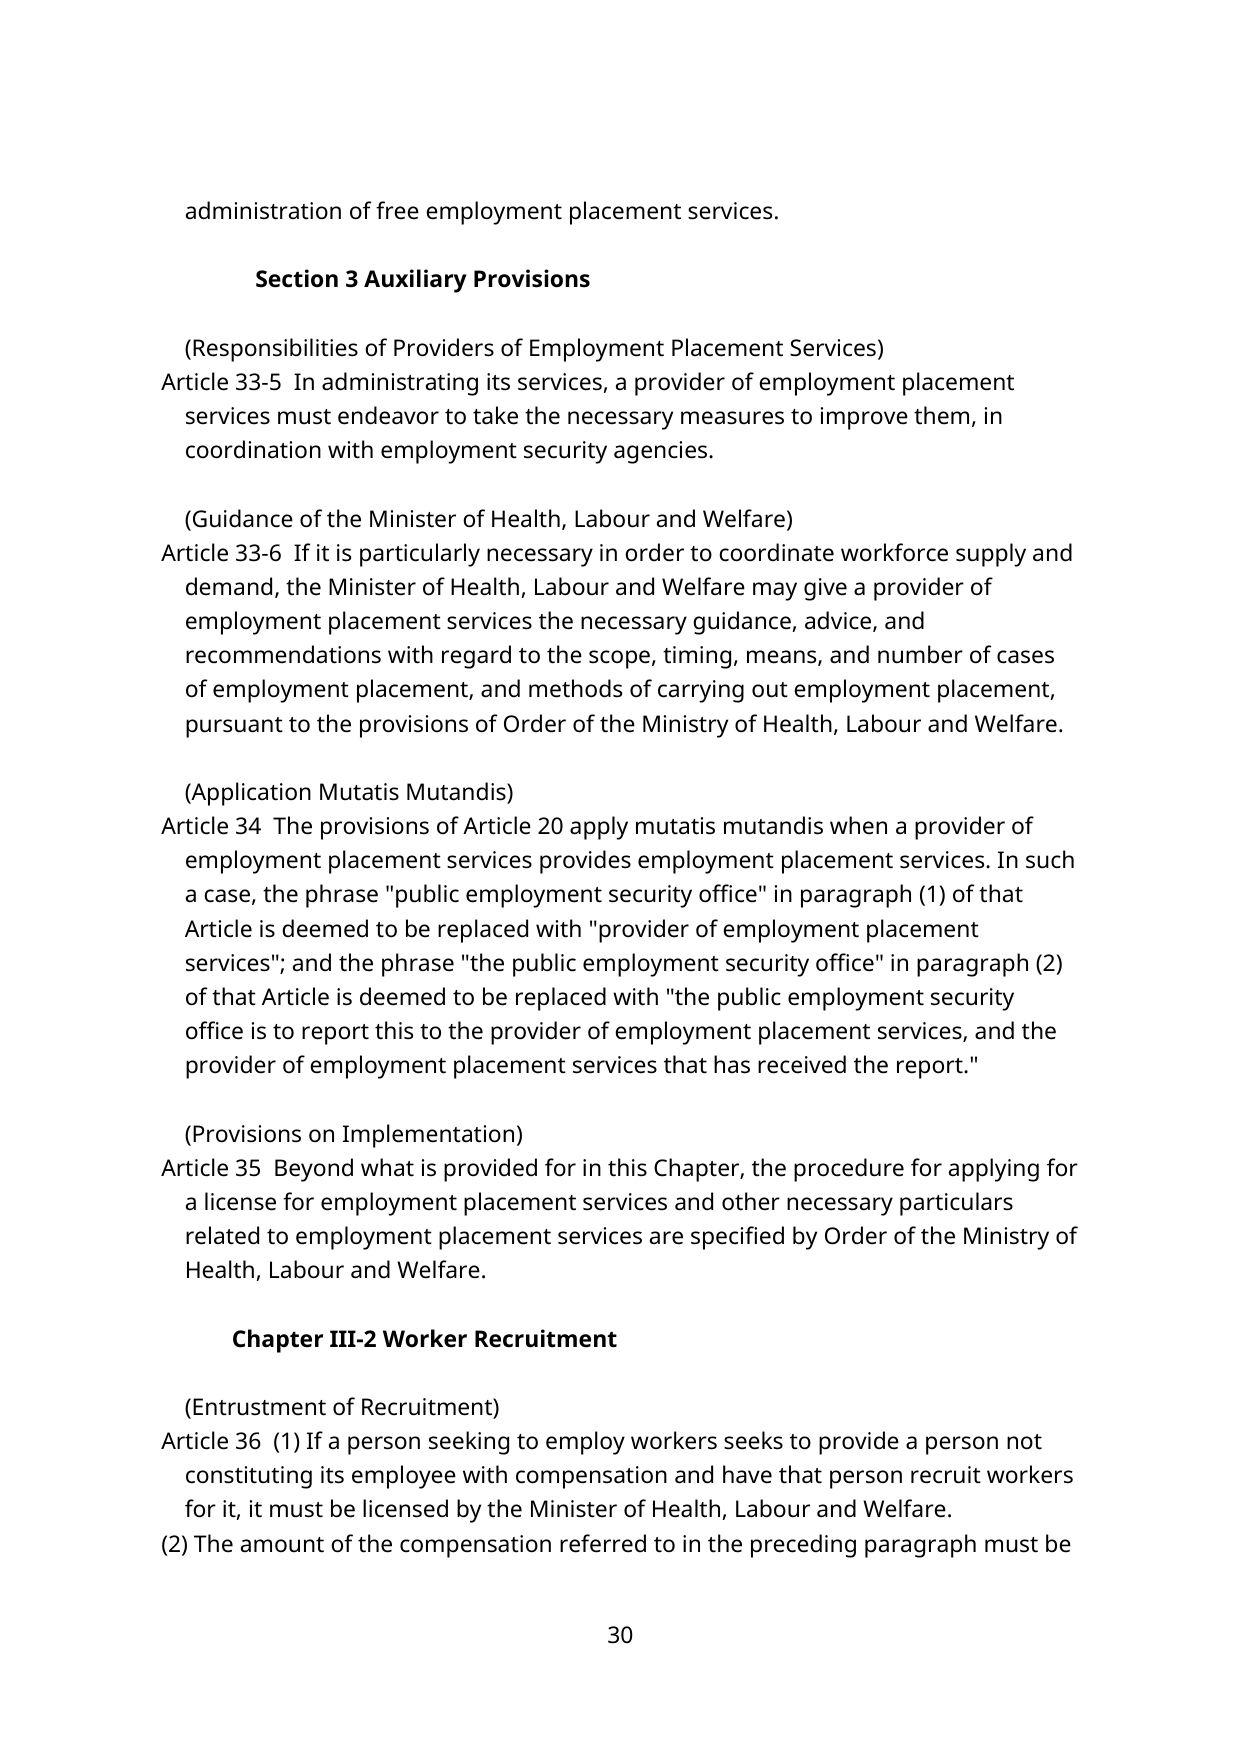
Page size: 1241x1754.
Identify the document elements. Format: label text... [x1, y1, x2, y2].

text (Entrustment of Recruitment) [184, 1389, 1079, 1424]
text Section 3 Auxiliary Provisions [253, 262, 1079, 296]
text Article 36 (1) If a person seeking to employ workers seeks to provide a person not constituting its employee with compensation and have that person recruit workers for it, it must be licensed by the Minister of Health, Labour and Welfare. [161, 1424, 1079, 1526]
text Article 33-5 In administrating its services, a provider of employment placement services must endeavor to take the necessary measures to improve them, in coordination with employment security agencies. [161, 364, 1079, 467]
text Article 34 The provisions of Article 20 apply mutatis mutandis when a provider of employment placement services provides employment placement services. In such a case, the phrase "public employment security office" in paragraph (1) of that Article is deemed to be replaced with "provider of employment placement services"; and the phrase "the public employment security office" in paragraph (2) of that Article is deemed to be replaced with "the public employment security office is to report this to the provider of employment placement services, and the provider of employment placement services that has received the report." [161, 809, 1079, 1082]
text Article 33-6 If it is particularly necessary in order to coordinate workforce supply and demand, the Minister of Health, Labour and Welfare may give a provider of employment placement services the necessary guidance, advice, and recommendations with regard to the scope, timing, means, and number of cases of employment placement, and methods of carrying out employment placement, pursuant to the provisions of Order of the Ministry of Health, Labour and Welfare. [161, 535, 1079, 740]
text (Responsibilities of Providers of Employment Placement Services) [184, 330, 1079, 364]
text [161, 194, 1079, 228]
text (Application Mutatis Mutandis) [184, 774, 1079, 809]
text (Guidance of the Minister of Health, Labour and Welfare) [184, 501, 1079, 535]
text (Provisions on Implementation) [184, 1116, 1079, 1150]
text Article 35 Beyond what is provided for in this Chapter, the procedure for applying for a license for employment placement services and other necessary particulars related to employment placement services are specified by Order of the Ministry of Health, Labour and Welfare. [161, 1150, 1079, 1287]
text Chapter III-2 Worker Recruitment [230, 1321, 1079, 1355]
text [161, 1526, 1079, 1560]
